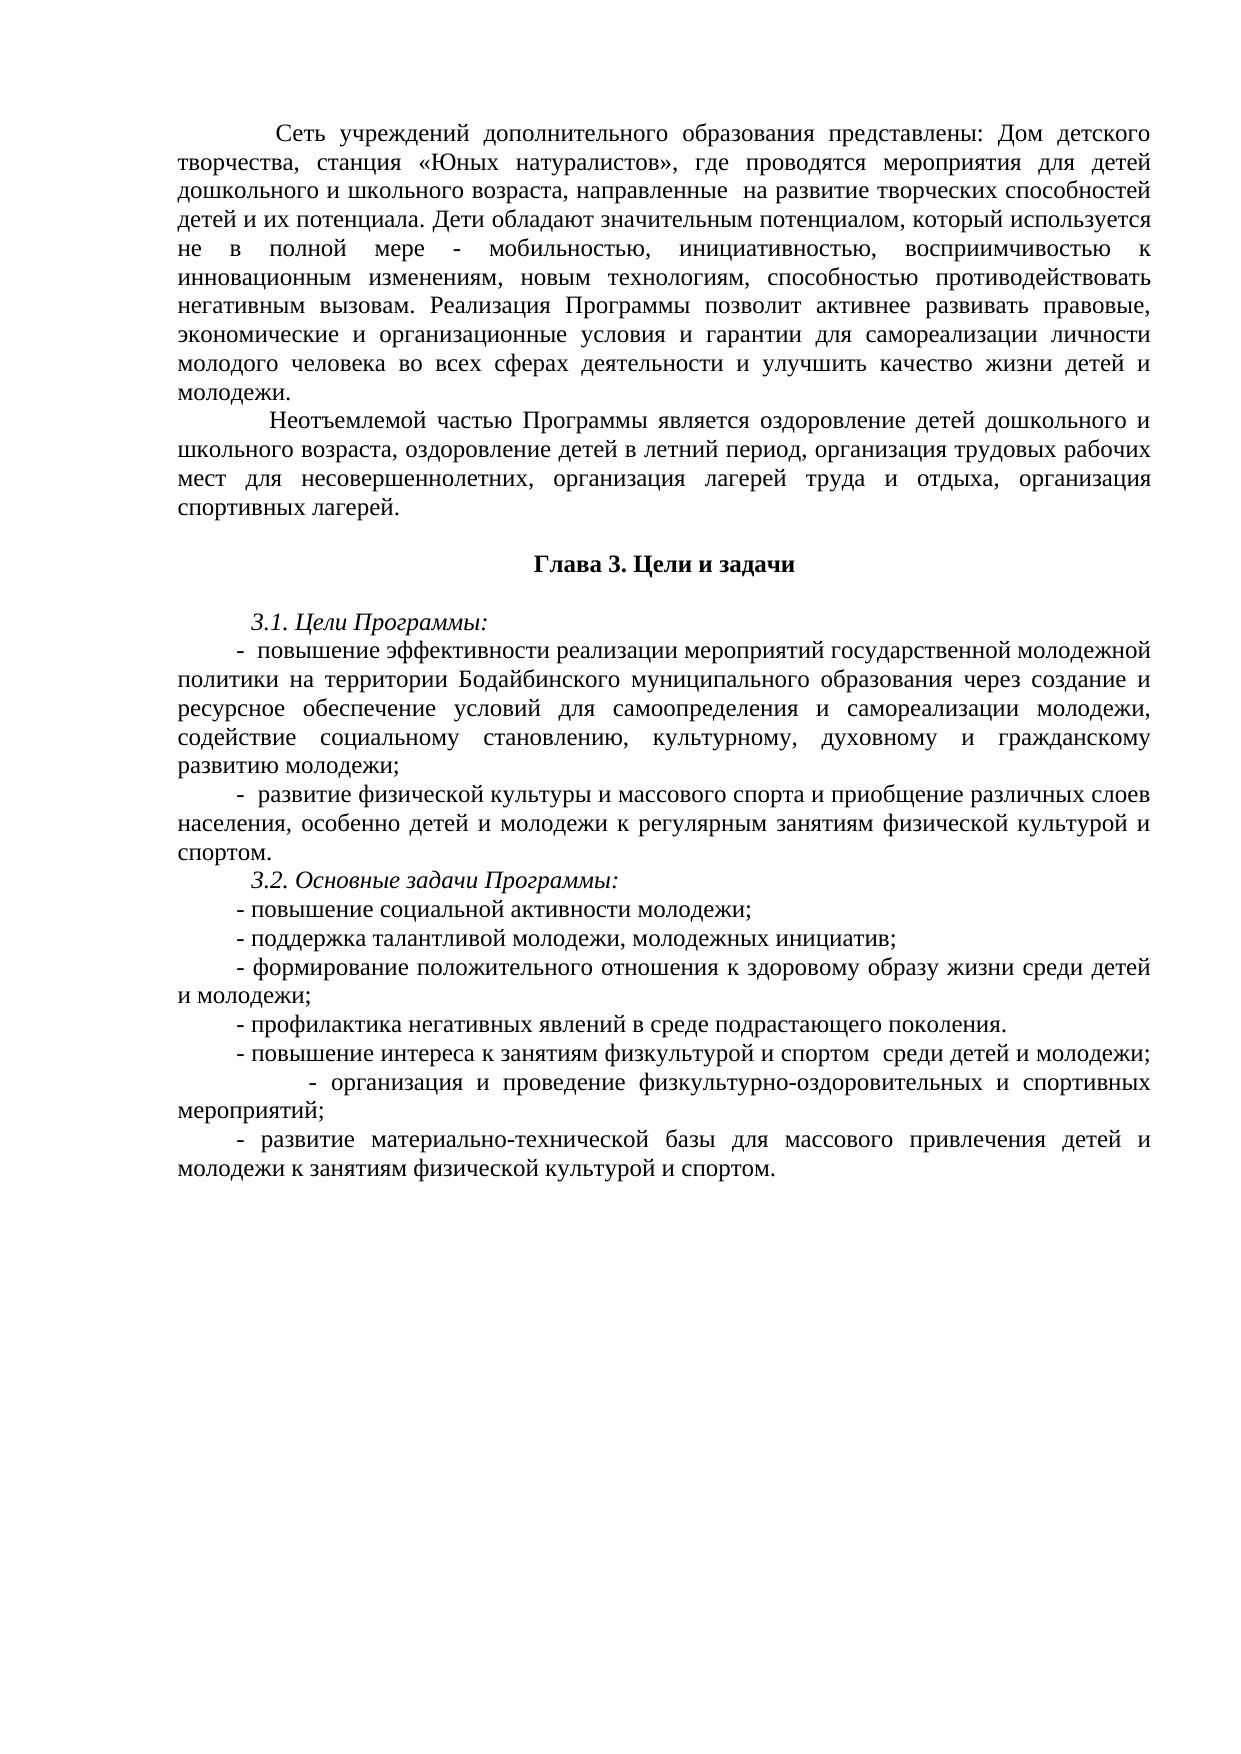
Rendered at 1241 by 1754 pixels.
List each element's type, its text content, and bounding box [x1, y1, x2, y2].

text Сеть учреждений дополнительного образования представлены: Дом детского творчества, станция «Юных натуралистов», где проводятся мероприятия для детей дошкольного и школьного возраста, направленные на развитие творческих способностей детей и их потенциала. Дети обладают значительным потенциалом, который используется не в полной мере - мобильностью, инициативностью, восприимчивостью к инновационным изменениям, новым технологиям, способностью противодействовать негативным вызовам. Реализация Программы позволит активнее развивать правовые, экономические и организационные условия и гарантии для самореализации личности молодого человека во всех сферах деятельности и улучшить качество жизни детей и молодежи. [177, 118, 1152, 406]
text - профилактика негативных явлений в среде подрастающего поколения. [177, 1009, 1152, 1038]
text 3.2. Основные задачи Программы: [177, 866, 1152, 894]
text - повышение социальной активности молодежи; [177, 894, 1152, 923]
text Неотъемлемой частью Программы является оздоровление детей дошкольного и школьного возраста, оздоровление детей в летний период, организация трудовых рабочих мест для несовершеннолетних, организация лагерей труда и отдыха, организация спортивных лагерей. [177, 406, 1152, 521]
text - поддержка талантливой молодежи, молодежных инициатив; [177, 923, 1152, 952]
text - развитие материально-технической базы для массового привлечения детей и молодежи к занятиям физической культурой и спортом. [177, 1124, 1152, 1182]
text - повышение интереса к занятиям физкультурой и спортом среди детей и молодежи; - организация и проведение физкультурно-оздоровительных и спортивных мероприятий; [177, 1038, 1152, 1124]
text - развитие физической культуры и массового спорта и приобщение различных слоев населения, особенно детей и молодежи к регулярным занятиям физической культурой и спортом. [177, 779, 1152, 866]
text 3.1. Цели Программы: [177, 607, 1152, 636]
text Глава 3. Цели и задачи [177, 549, 1152, 578]
text - повышение эффективности реализации мероприятий государственной молодежной политики на территории Бодайбинского муниципального образования через создание и ресурсное обеспечение условий для самоопределения и самореализации молодежи, содействие социальному становлению, культурному, духовному и гражданскому развитию молодежи; [177, 636, 1152, 779]
text - формирование положительного отношения к здоровому образу жизни среди детей и молодежи; [177, 952, 1152, 1009]
